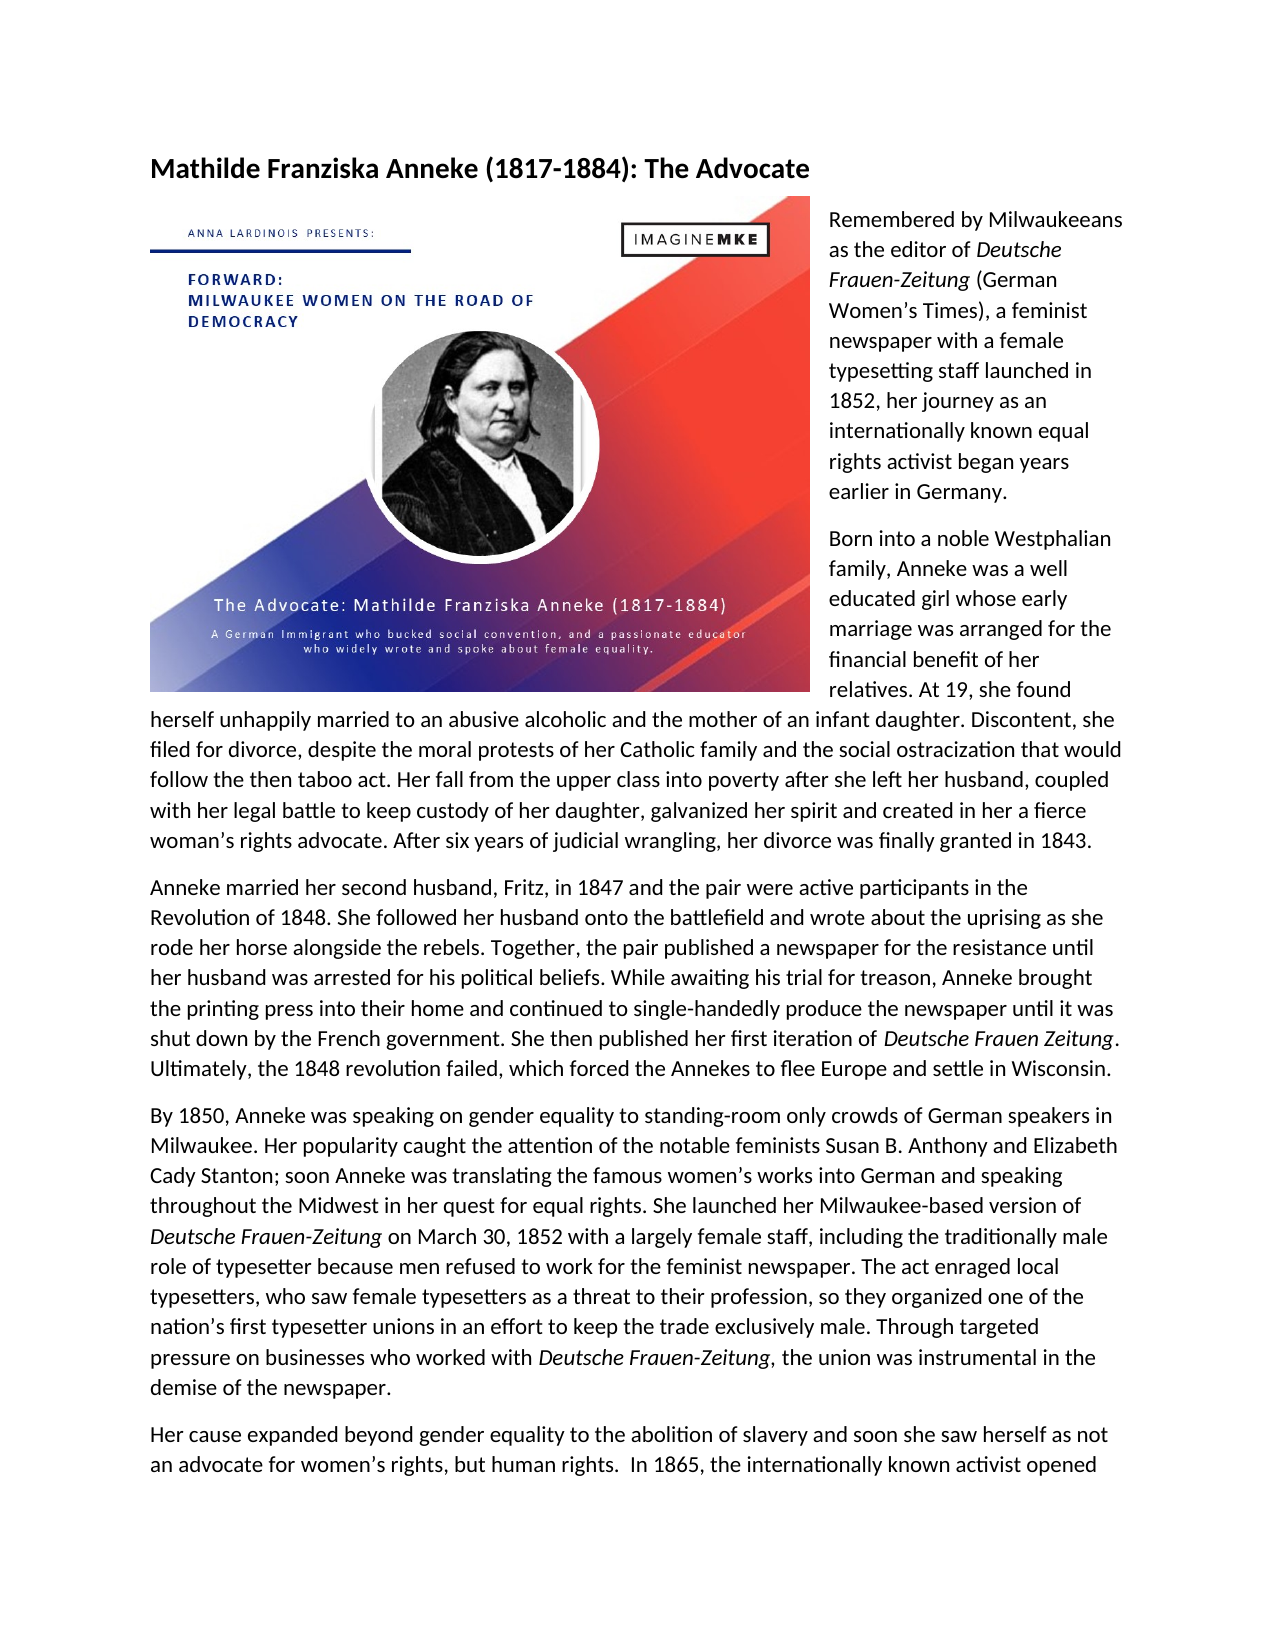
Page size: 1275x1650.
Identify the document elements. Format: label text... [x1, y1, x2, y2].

text By 1850, Anneke was speaking on gender equality to standing-room only crowds of German speakers in Milwaukee. Her popularity caught the attention of the notable feminists Susan B. Anthony and Elizabeth Cady Stanton; soon Anneke was translating the famous women’s works into German and speaking throughout the Midwest in her quest for equal rights. She launched her Milwaukee-based version of Deutsche Frauen-Zeitung on March 30, 1852 with a largely female staff, including the traditionally male role of typesetter because men refused to work for the feminist newspaper. The act enraged local typesetters, who saw female typesetters as a threat to their profession, so they organized one of the nation’s first typesetter unions in an effort to keep the trade exclusively male. Through targeted pressure on businesses who worked with Deutsche Frauen-Zeitung, the union was instrumental in the demise of the newspaper. [150, 1101, 1125, 1401]
picture [150, 196, 810, 692]
text Born into a noble Westphalian family, Anneke was a well educated girl whose early marriage was arranged for the financial benefit of her relatives. At 19, she found herself unhappily married to an abusive alcoholic and the mother of an infant daughter. Discontent, she filed for divorce, despite the moral protests of her Catholic family and the social ostracization that would follow the then taboo act. Her fall from the upper class into poverty after she left her husband, coupled with her legal battle to keep custody of her daughter, galvanized her spirit and created in her a fierce woman’s rights advocate. After six years of judicial wrangling, her divorce was finally granted in 1843. [150, 524, 1125, 854]
text Anneke married her second husband, Fritz, in 1847 and the pair were active participants in the Revolution of 1848. She followed her husband onto the battlefield and wrote about the uprising as she rode her horse alongside the rebels. Together, the pair published a newspaper for the resistance until her husband was arrested for his political beliefs. While awaiting his trial for treason, Anneke brought the printing press into their home and continued to single-handedly produce the newspaper until it was shut down by the French government. She then published her first iteration of Deutsche Frauen Zeitung. Ultimately, the 1848 revolution failed, which forced the Annekes to flee Europe and settle in Wisconsin. [150, 873, 1125, 1082]
text Remembered by Milwaukeeans as the editor of Deutsche Frauen-Zeitung (German Women’s Times), a feminist newspaper with a female typesetting staff launched in 1852, her journey as an internationally known equal rights activist began years earlier in Germany. [810, 205, 1125, 505]
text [150, 1420, 1125, 1478]
text Mathilde Franziska Anneke (1817-1884): The Advocate [150, 150, 1125, 186]
